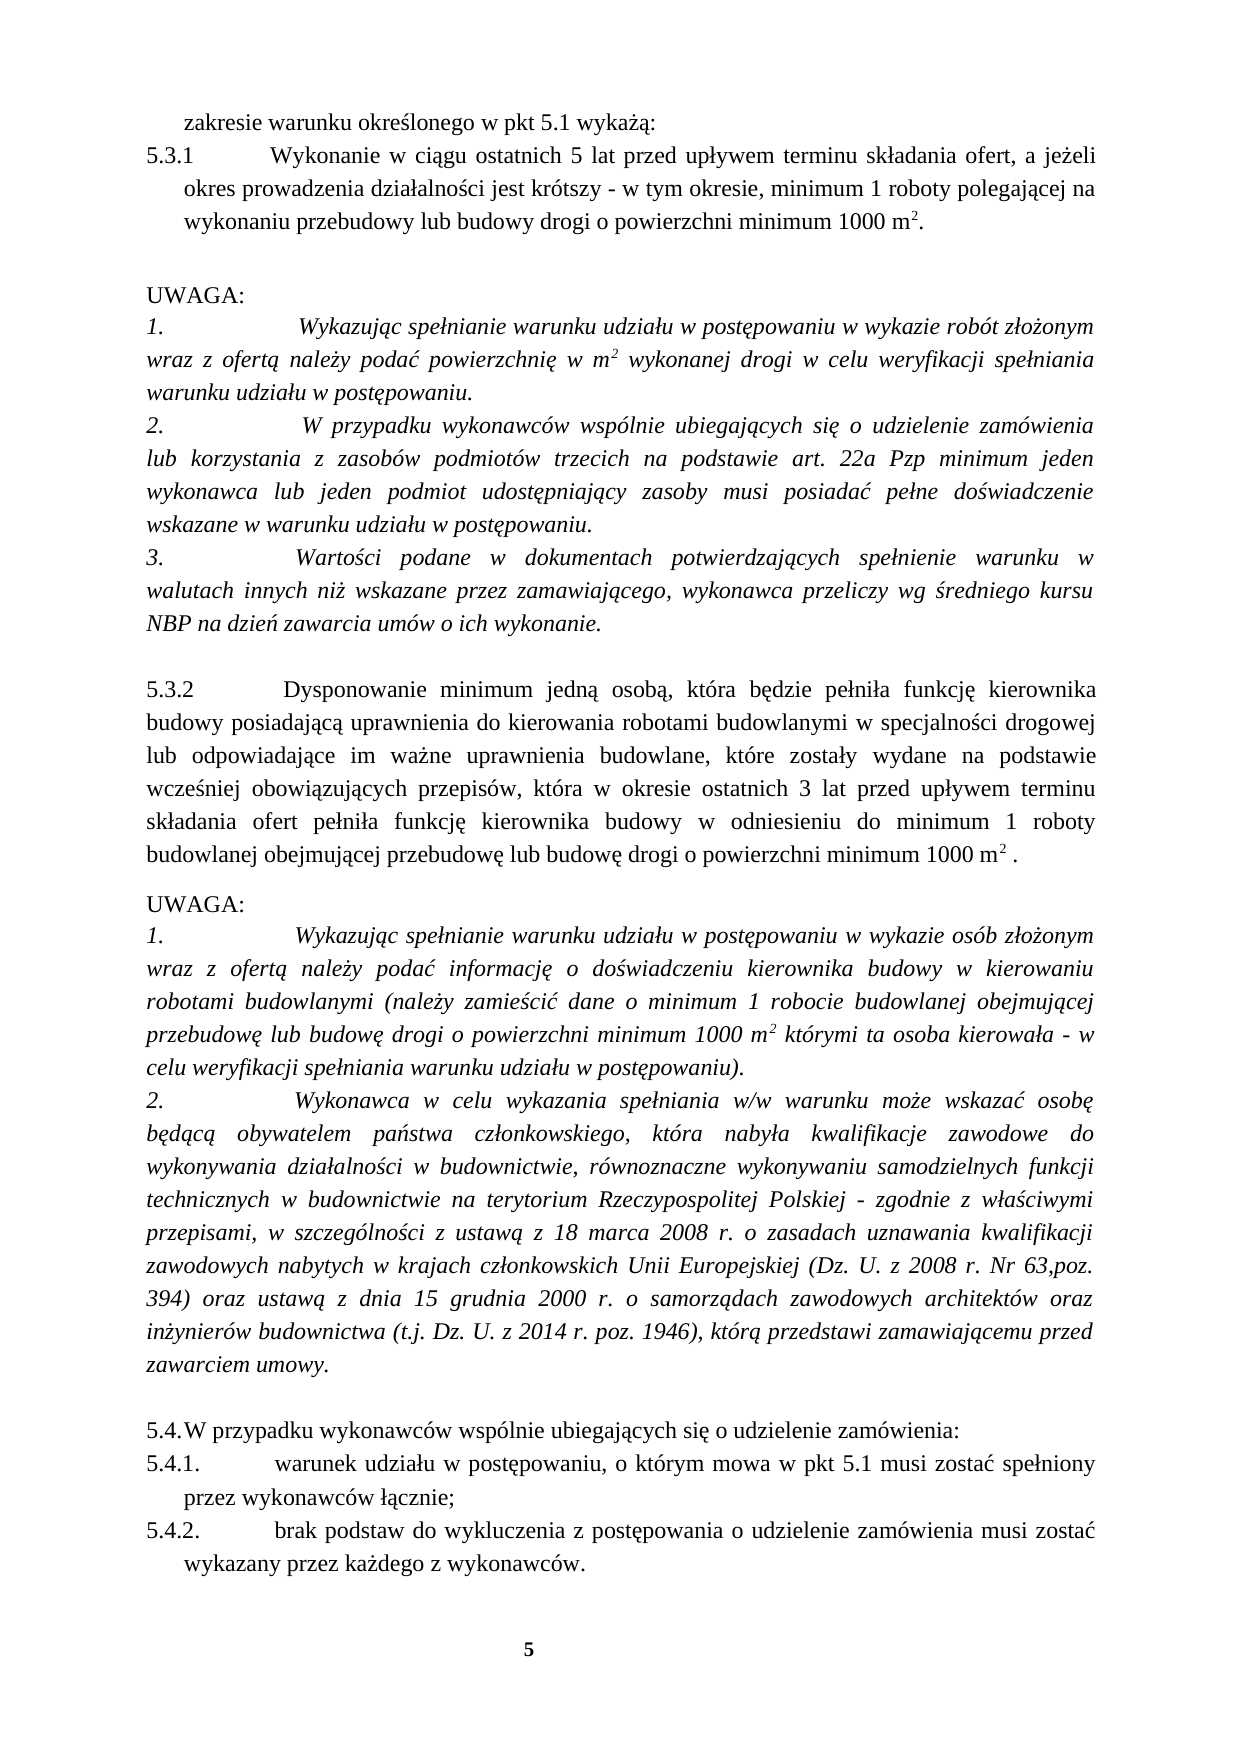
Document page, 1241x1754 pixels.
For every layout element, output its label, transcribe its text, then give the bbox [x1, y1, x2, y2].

list Wykonanie w ciągu ostatnich 5 lat przed upływem terminu składania ofert, a jeżeli okres prowadzenia działalności jest krótszy - w tym okresie, minimum 1 roboty polegającej na wykonaniu przebudowy lub budowy drogi o powierzchni minimum 1000 m2. [146, 137, 1097, 236]
text UWAGA: [146, 284, 1097, 308]
list brak podstaw do wykluczenia z postępowania o udzielenie zamówienia musi zostać wykazany przez każdego z wykonawców. [146, 1512, 1097, 1579]
list warunek udziału w postępowaniu, o którym mowa w pkt 5.1 musi zostać spełniony przez wykonawców łącznie; [146, 1446, 1097, 1512]
list Wykonawca w celu wykazania spełniania w/w warunku może wskazać osobę będącą obywatelem państwa członkowskiego, która nabyła kwalifikacje zawodowe do wykonywania działalności w budownictwie, równoznaczne wykonywaniu samodzielnych funkcji technicznych w budownictwie na terytorium Rzeczypospolitej Polskiej - zgodnie z właściwymi przepisami, w szczególności z ustawą z 18 marca 2008 r. o zasadach uznawania kwalifikacji zawodowych nabytych w krajach członkowskich Unii Europejskiej (Dz. U. z 2008 r. Nr 63,poz. 394) oraz ustawą z dnia 15 grudnia 2000 r. o samorządach zawodowych architektów oraz inżynierów budownictwa (t.j. Dz. U. z 2014 r. poz. 1946), którą przedstawi zamawiającemu przed zawarciem umowy. [146, 1082, 1097, 1379]
text UWAGA: [146, 893, 1097, 917]
list Wykazując spełnianie warunku udziału w postępowaniu w wykazie robót złożonym wraz z ofertą należy podać powierzchnię w m2 wykonanej drogi w celu weryfikacji spełniania warunku udziału w postępowaniu. [146, 308, 1097, 407]
list Dysponowanie minimum jedną osobą, która będzie pełniła funkcję kierownika budowy posiadającą uprawnienia do kierowania robotami budowlanymi w specjalności drogowej lub odpowiadające im ważne uprawnienia budowlane, które zostały wydane na podstawie wcześniej obowiązujących przepisów, która w okresie ostatnich 3 lat przed upływem terminu składania ofert pełniła funkcję kierownika budowy w odniesieniu do minimum 1 roboty budowlanej obejmującej przebudowę lub budowę drogi o powierzchni minimum 1000 m2 . [146, 671, 1097, 869]
list Wykazując spełnianie warunku udziału w postępowaniu w wykazie osób złożonym wraz z ofertą należy podać informację o doświadczeniu kierownika budowy w kierowaniu robotami budowlanymi (należy zamieścić dane o minimum 1 robocie budowlanej obejmującej przebudowę lub budowę drogi o powierzchni minimum 1000 m2 którymi ta osoba kierowała - w celu weryfikacji spełniania warunku udziału w postępowaniu). [146, 917, 1097, 1082]
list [146, 104, 1097, 137]
list W przypadku wykonawców wspólnie ubiegających się o udzielenie zamówienia: [146, 1412, 1097, 1446]
list W przypadku wykonawców wspólnie ubiegających się o udzielenie zamówienia lub korzystania z zasobów podmiotów trzecich na podstawie art. 22a Pzp minimum jeden wykonawca lub jeden podmiot udostępniający zasoby musi posiadać pełne doświadczenie wskazane w warunku udziału w postępowaniu. [146, 407, 1097, 539]
list Wartości podane w dokumentach potwierdzających spełnienie warunku w walutach innych niż wskazane przez zamawiającego, wykonawca przeliczy wg średniego kursu NBP na dzień zawarcia umów o ich wykonanie. [146, 539, 1097, 638]
